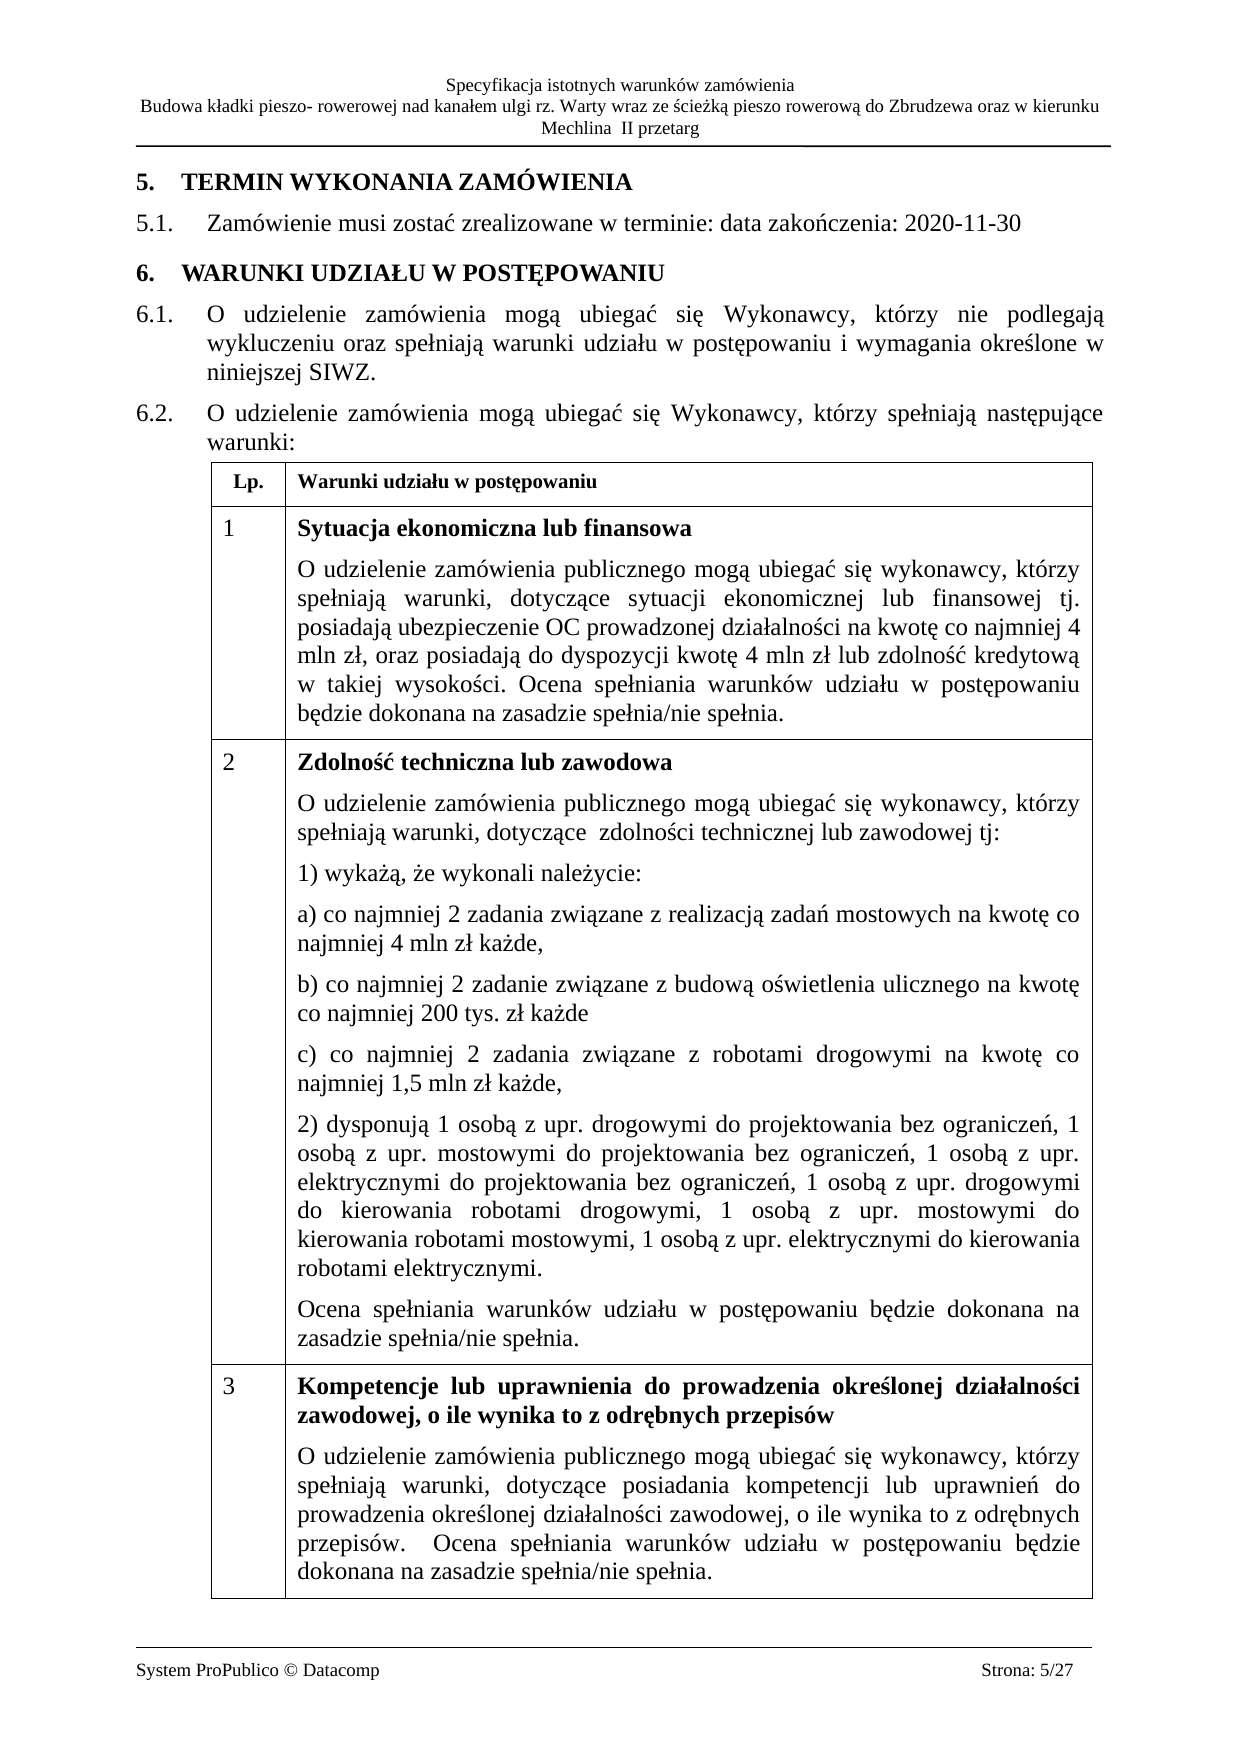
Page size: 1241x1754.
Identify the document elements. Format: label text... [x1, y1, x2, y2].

subtitle Zamówienie musi zostać zrealizowane w terminie: data zakończenia: 2020-11-30 [136, 208, 1104, 237]
table_header Lp. [212, 463, 285, 506]
table_header Warunki udziału w postępowaniu [286, 463, 1092, 506]
table_cell 2 [212, 740, 285, 1364]
table_cell 3 [212, 1365, 285, 1598]
subtitle Termin wykonania zamówienia [136, 167, 1104, 196]
table_cell Kompetencje lub uprawnienia do prowadzenia określonej działalności zawodowej, o ile wynika to z odrębnych przepisów O udzielenie zamówienia publicznego mogą ubiegać się wykonawcy, którzy spełniają warunki, dotyczące posiadania kompetencji lub uprawnień do prowadzenia określonej działalności zawodowej, o ile wynika to z odrębnych przepisów. Ocena spełniania warunków udziału w postępowaniu będzie dokonana na zasadzie spełnia/nie spełnia. [286, 1365, 1092, 1598]
table_cell Zdolność techniczna lub zawodowa O udzielenie zamówienia publicznego mogą ubiegać się wykonawcy, którzy spełniają warunki, dotyczące zdolności technicznej lub zawodowej tj: 1) wykażą, że wykonali należycie: a) co najmniej 2 zadania związane z realizacją zadań mostowych na kwotę co najmniej 4 mln zł każde, b) co najmniej 2 zadanie związane z budową oświetlenia ulicznego na kwotę co najmniej 200 tys. zł każde c) co najmniej 2 zadania związane z robotami drogowymi na kwotę co najmniej 1,5 mln zł każde, 2) dysponują 1 osobą z upr. drogowymi do projektowania bez ograniczeń, 1 osobą z upr. mostowymi do projektowania bez ograniczeń, 1 osobą z upr. elektrycznymi do projektowania bez ograniczeń, 1 osobą z upr. drogowymi do kierowania robotami drogowymi, 1 osobą z upr. mostowymi do kierowania robotami mostowymi, 1 osobą z upr. elektrycznymi do kierowania robotami elektrycznymi. Ocena spełniania warunków udziału w postępowaniu będzie dokonana na zasadzie spełnia/nie spełnia. [286, 740, 1092, 1364]
table_cell Sytuacja ekonomiczna lub finansowa O udzielenie zamówienia publicznego mogą ubiegać się wykonawcy, którzy spełniają warunki, dotyczące sytuacji ekonomicznej lub finansowej tj. posiadają ubezpieczenie OC prowadzonej działalności na kwotę co najmniej 4 mln zł, oraz posiadają do dyspozycji kwotę 4 mln zł lub zdolność kredytową w takiej wysokości. Ocena spełniania warunków udziału w postępowaniu będzie dokonana na zasadzie spełnia/nie spełnia. [286, 507, 1092, 739]
subtitle O udzielenie zamówienia mogą ubiegać się Wykonawcy, którzy nie podlegają wykluczeniu oraz spełniają warunki udziału w postępowaniu i wymagania określone w niniejszej SIWZ. [136, 299, 1104, 386]
subtitle O udzielenie zamówienia mogą ubiegać się Wykonawcy, którzy spełniają następujące warunki: [136, 398, 1104, 456]
table_cell 1 [212, 507, 285, 739]
subtitle Warunki udziału w postępowaniu [136, 258, 1104, 287]
